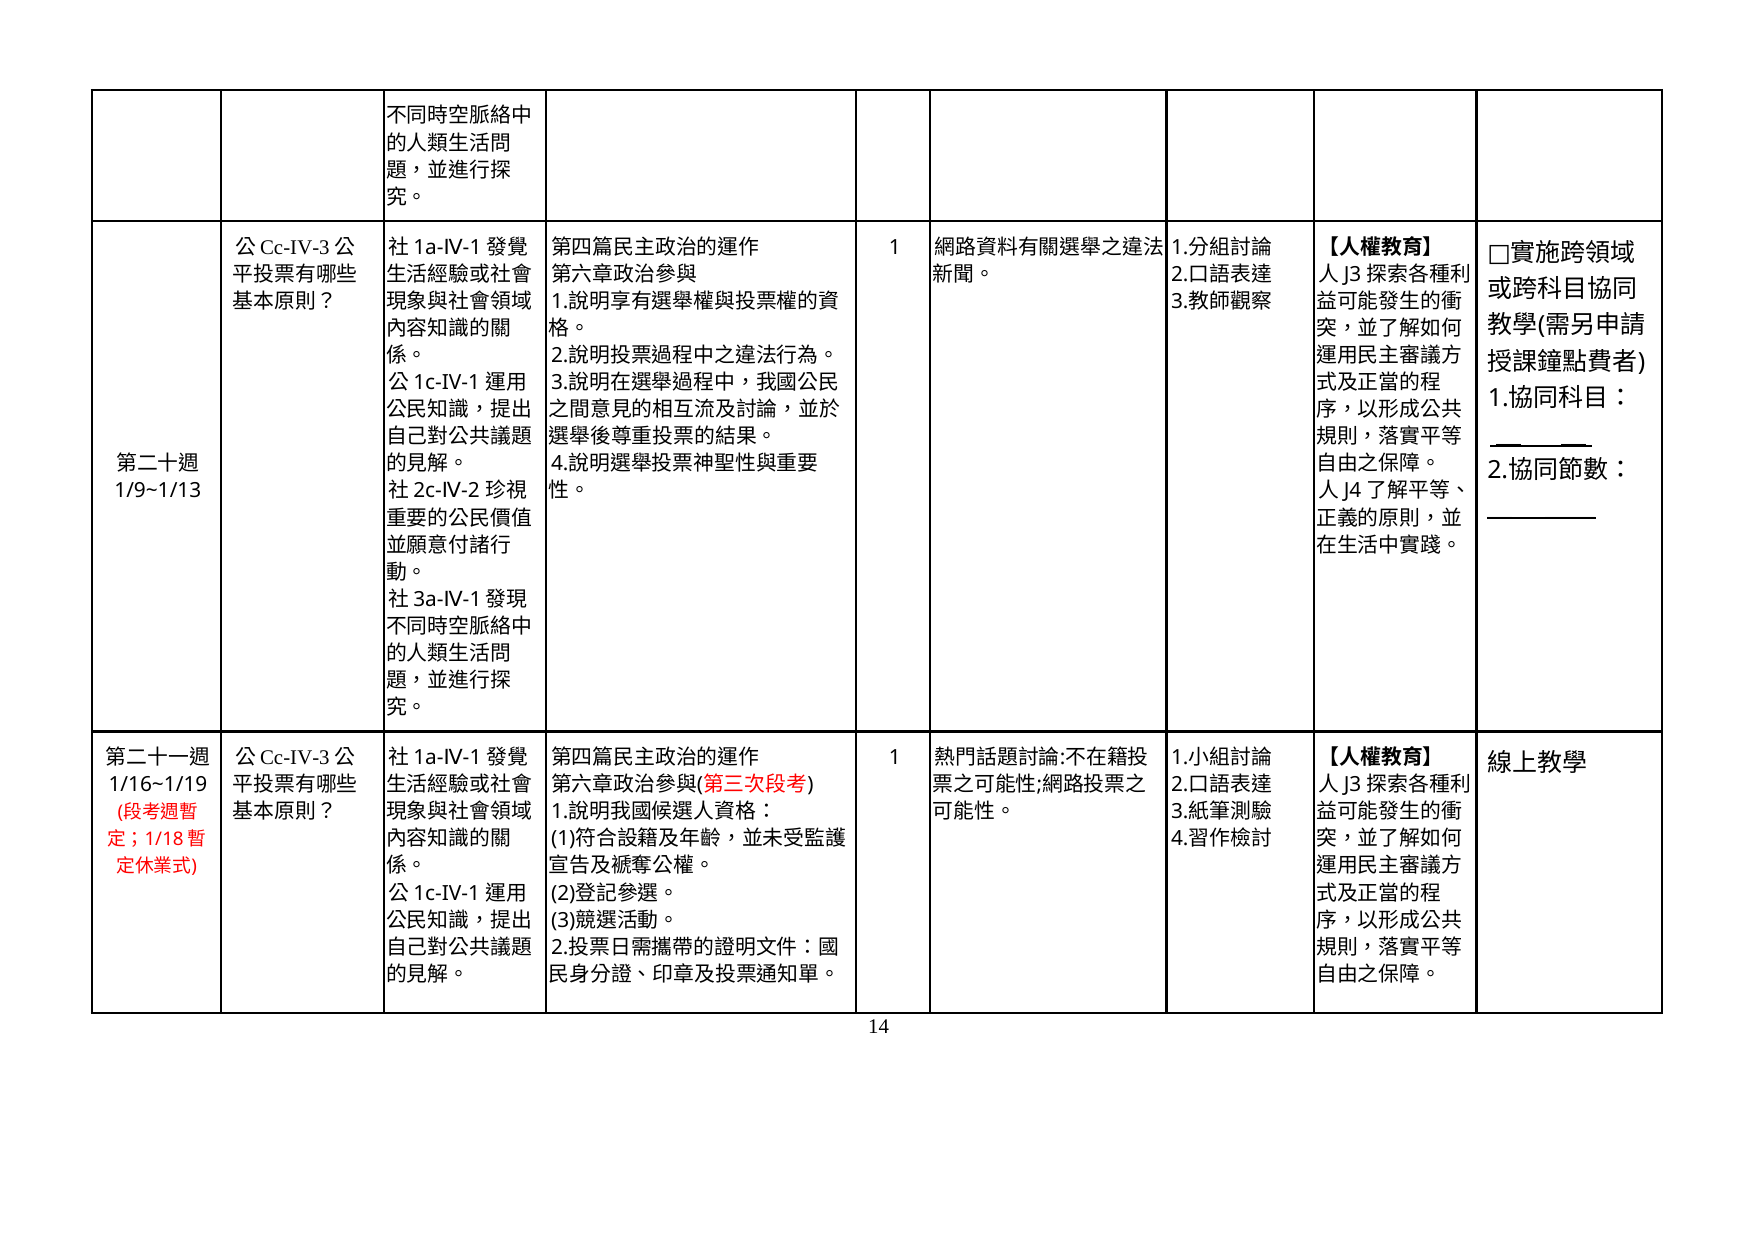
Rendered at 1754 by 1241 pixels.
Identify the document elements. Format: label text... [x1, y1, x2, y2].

table_cell 網路資料有關選舉之違法新聞。 [931, 222, 1165, 730]
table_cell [931, 733, 1165, 1012]
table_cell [547, 733, 855, 1012]
table_cell 第四篇民主政治的運作 第六章政治參與 1.說明享有選舉權與投票權的資格。 2.說明投票過程中之違法行為。 3.說明在選舉過程中，我國公民之間意見的相互流及討論，並於選舉後尊重投票的結果。 4.說明選舉投票神聖性與重要性。 [547, 222, 855, 730]
table_cell 第二十週 1/9~1/13 [93, 222, 220, 730]
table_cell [1478, 91, 1661, 220]
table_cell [385, 733, 545, 1012]
table_cell 線上教學 [1478, 733, 1661, 1012]
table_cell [93, 91, 220, 220]
table_cell 1 [857, 222, 929, 730]
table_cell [222, 91, 383, 220]
table_cell 1 [857, 733, 929, 1012]
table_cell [1168, 733, 1313, 1012]
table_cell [1315, 91, 1475, 220]
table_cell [1315, 733, 1475, 1012]
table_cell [1168, 91, 1313, 220]
table_cell 1 [857, 91, 929, 220]
table_cell 公Cc-IV-3 公平投票有哪些基本原則？ [222, 222, 383, 730]
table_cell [222, 733, 383, 1012]
table_cell 【人權教育】 人J3 探索各種利益可能發生的衝突，並了解如何運用民主審議方式及正當的程序，以形成公共規則，落實平等自由之保障。 人J4 了解平等、正義的原則，並在生活中實踐。 [1315, 222, 1475, 730]
table_cell □實施跨領域或跨科目協同教學(需另申請授課鐘點費者) 1.協同科目： ＿ ＿ 2.協同節數： ＿ ＿＿ [1478, 222, 1661, 730]
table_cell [547, 91, 855, 220]
table_cell 社1a-Ⅳ-1 發覺生活經驗或社會現象與社會領域內容知識的關係。 公1c-IV-1 運用公民知識，提出自己對公共議題的見解。 社2c-Ⅳ-2 珍視重要的公民價值並願意付諸行動。 社3a-Ⅳ-1發現不同時空脈絡中的人類生活問題，並進行探究。 [385, 222, 545, 730]
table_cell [385, 91, 545, 220]
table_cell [931, 91, 1165, 220]
table_cell 1.分組討論 2.口語表達 3.教師觀察 [1168, 222, 1313, 730]
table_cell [93, 733, 220, 1012]
